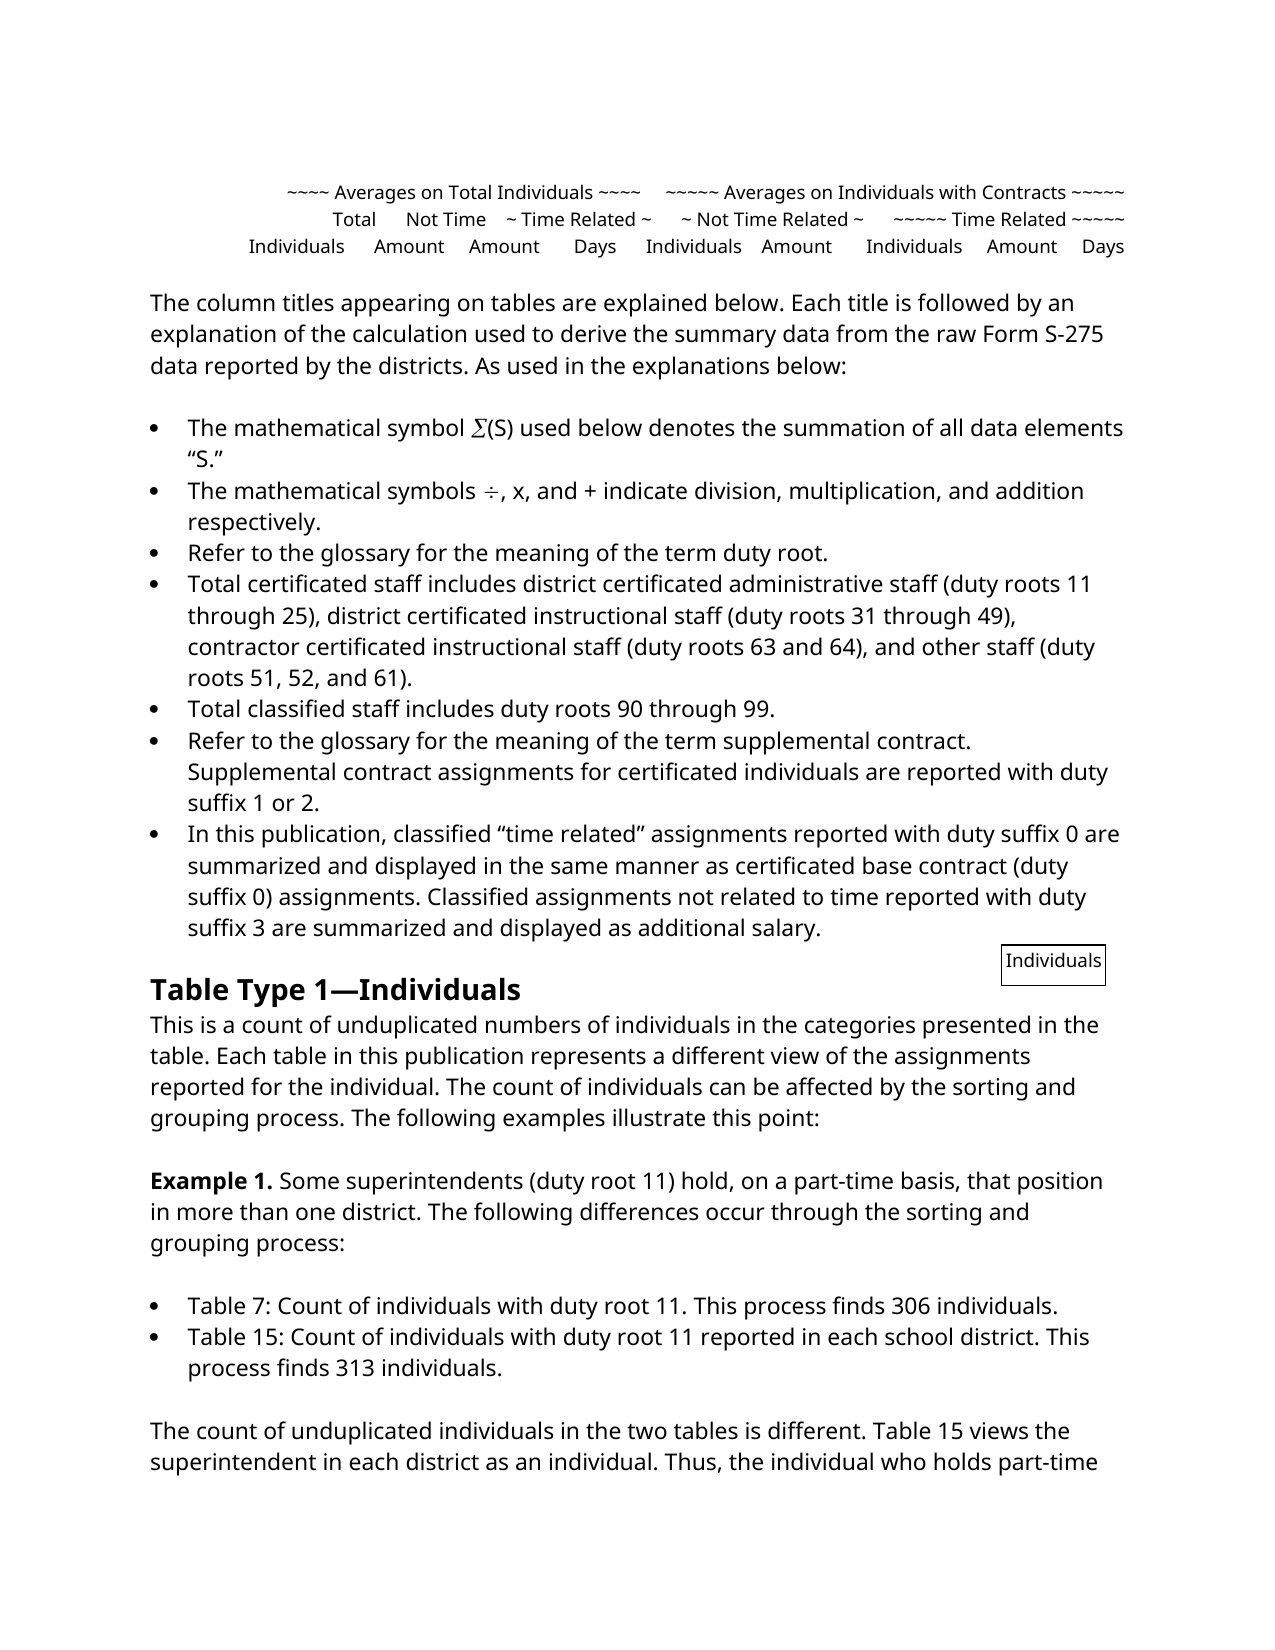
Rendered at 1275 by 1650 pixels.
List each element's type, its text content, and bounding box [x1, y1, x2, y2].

list Refer to the glossary for the meaning of the term duty root. [150, 537, 1125, 568]
list Total classified staff includes duty roots 90 through 99. [150, 693, 1125, 725]
subtitle Table Type 1—Individuals [150, 969, 1125, 1009]
list Refer to the glossary for the meaning of the term supplemental contract. Supplemental contract assignments for certificated individuals are reported with duty suffix 1 or 2. [150, 725, 1125, 818]
list Table 7: Count of individuals with duty root 11. This process finds 306 individuals. [150, 1290, 1125, 1321]
list In this publication, classified “time related” assignments reported with duty suffix 0 are summarized and displayed in the same manner as certificated base contract (duty suffix 0) assignments. Classified assignments not related to time reported with duty suffix 3 are summarized and displayed as additional salary. [150, 818, 1125, 943]
text ~~~~ Averages on Total Individuals ~~~~ ~~~~~ Averages on Individuals with Contracts ~~~~~ [150, 180, 1125, 205]
text Example 1. Some superintendents (duty root 11) hold, on a part-time basis, that position in more than one district. The following differences occur through the sorting and grouping process: [150, 1165, 1125, 1259]
text Total Not Time ~ Time Related ~ ~ Not Time Related ~ ~~~~~ Time Related ~~~~~ [150, 206, 1125, 232]
list Total certificated staff includes district certificated administrative staff (duty roots 11 through 25), district certificated instructional staff (duty roots 31 through 49), contractor certificated instructional staff (duty roots 63 and 64), and other staff (duty roots 51, 52, and 61). [150, 568, 1125, 693]
text Individuals Amount Amount Days Individuals Amount Individuals Amount Days [150, 233, 1125, 259]
list The mathematical symbols , x, and + indicate division, multiplication, and addition respectively. [150, 475, 1125, 537]
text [150, 1415, 1125, 1477]
text This is a count of unduplicated numbers of individuals in the categories presented in the table. Each table in this publication represents a different view of the assignments reported for the individual. The count of individuals can be affected by the sorting and grouping process. The following examples illustrate this point: [150, 1009, 1125, 1134]
text The column titles appearing on tables are explained below. Each title is followed by an explanation of the calculation used to derive the summary data from the raw Form S-275 data reported by the districts. As used in the explanations below: [150, 287, 1125, 381]
list The mathematical symbol (S) used below denotes the summation of all data elements “S.” [150, 412, 1125, 475]
list Table 15: Count of individuals with duty root 11 reported in each school district. This process finds 313 individuals. [150, 1321, 1125, 1384]
